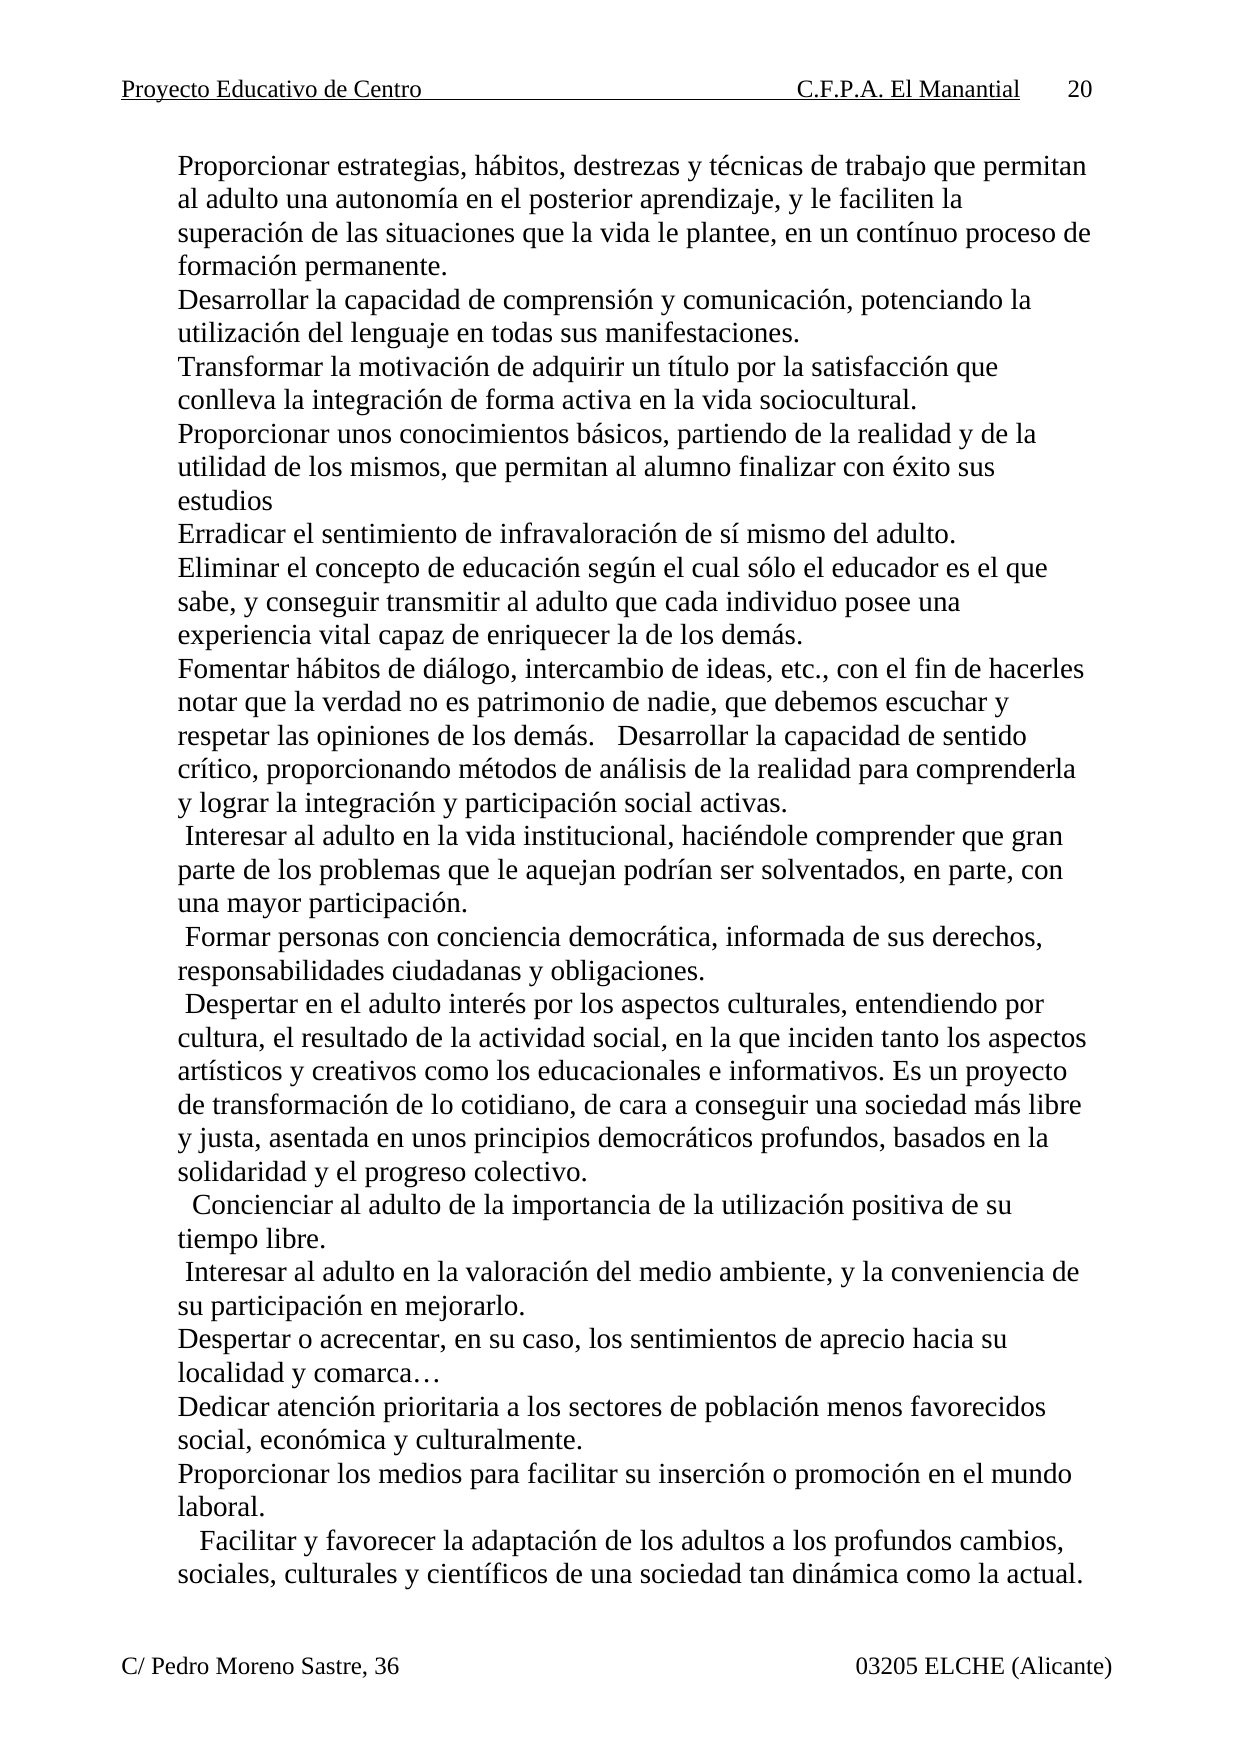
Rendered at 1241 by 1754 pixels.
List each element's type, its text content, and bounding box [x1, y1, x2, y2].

text Dedicar atención prioritaria a los sectores de población menos favorecidos social, económica y culturalmente. [177, 1389, 1092, 1456]
text Eliminar el concepto de educación según el cual sólo el educador es el que sabe, y conseguir transmitir al adulto que cada individuo posee una experiencia vital capaz de enriquecer la de los demás. [177, 550, 1092, 651]
text Facilitar y favorecer la adaptación de los adultos a los profundos cambios, sociales, culturales y científicos de una sociedad tan dinámica como la actual. [177, 1523, 1092, 1590]
text Concienciar al adulto de la importancia de la utilización positiva de su tiempo libre. [177, 1187, 1092, 1254]
text Proporcionar unos conocimientos básicos, partiendo de la realidad y de la utilidad de los mismos, que permitan al alumno finalizar con éxito sus estudios [177, 416, 1092, 517]
text Desarrollar la capacidad de comprensión y comunicación, potenciando la utilización del lenguaje en todas sus manifestaciones. [177, 282, 1092, 349]
text Proporcionar estrategias, hábitos, destrezas y técnicas de trabajo que permitan al adulto una autonomía en el posterior aprendizaje, y le faciliten la superación de las situaciones que la vida le plantee, en un contínuo proceso de formación permanente. [177, 148, 1092, 282]
text Interesar al adulto en la vida institucional, haciéndole comprender que gran parte de los problemas que le aquejan podrían ser solventados, en parte, con una mayor participación. [177, 818, 1092, 919]
text Formar personas con conciencia democrática, informada de sus derechos, responsabilidades ciudadanas y obligaciones. [177, 919, 1092, 986]
text Fomentar hábitos de diálogo, intercambio de ideas, etc., con el fin de hacerles notar que la verdad no es patrimonio de nadie, que debemos escuchar y respetar las opiniones de los demás. Desarrollar la capacidad de sentido crítico, proporcionando métodos de análisis de la realidad para comprenderla y lograr la integración y participación social activas. [177, 651, 1092, 818]
text Despertar o acrecentar, en su caso, los sentimientos de aprecio hacia su localidad y comarca… [177, 1322, 1092, 1389]
text Interesar al adulto en la valoración del medio ambiente, y la conveniencia de su participación en mejorarlo. [177, 1254, 1092, 1322]
text Proporcionar los medios para facilitar su inserción o promoción en el mundo laboral. [177, 1456, 1092, 1523]
text Transformar la motivación de adquirir un título por la satisfacción que conlleva la integración de forma activa en la vida sociocultural. [177, 349, 1092, 416]
text Erradicar el sentimiento de infravaloración de sí mismo del adulto. [177, 517, 1092, 550]
text Despertar en el adulto interés por los aspectos culturales, entendiendo por cultura, el resultado de la actividad social, en la que inciden tanto los aspectos artísticos y creativos como los educacionales e informativos. Es un proyecto de transformación de lo cotidiano, de cara a conseguir una sociedad más libre y justa, asentada en unos principios democráticos profundos, basados en la solidaridad y el progreso colectivo. [177, 986, 1092, 1187]
